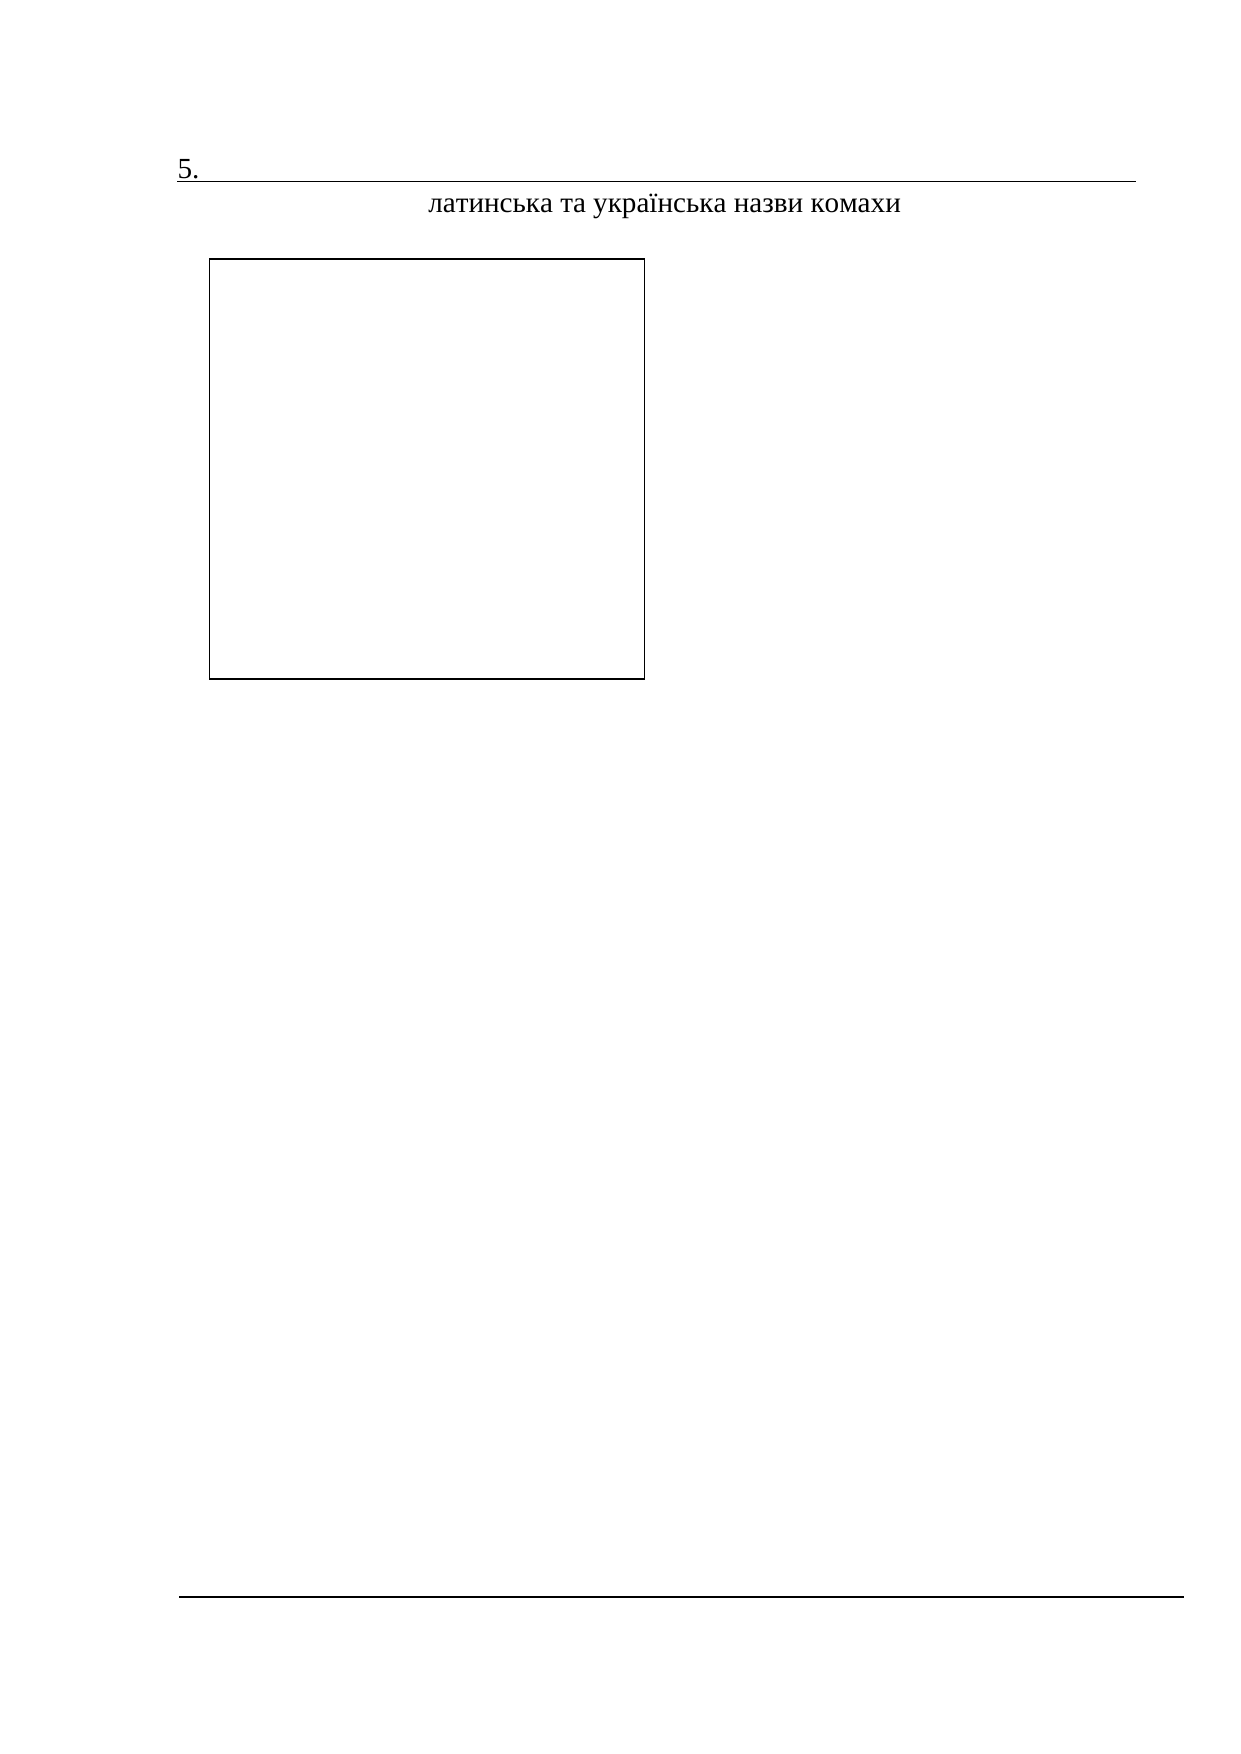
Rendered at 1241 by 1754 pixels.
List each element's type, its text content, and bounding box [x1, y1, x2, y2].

text 5. [177, 152, 1152, 185]
text латинська та українська назви комахи [177, 185, 1152, 219]
